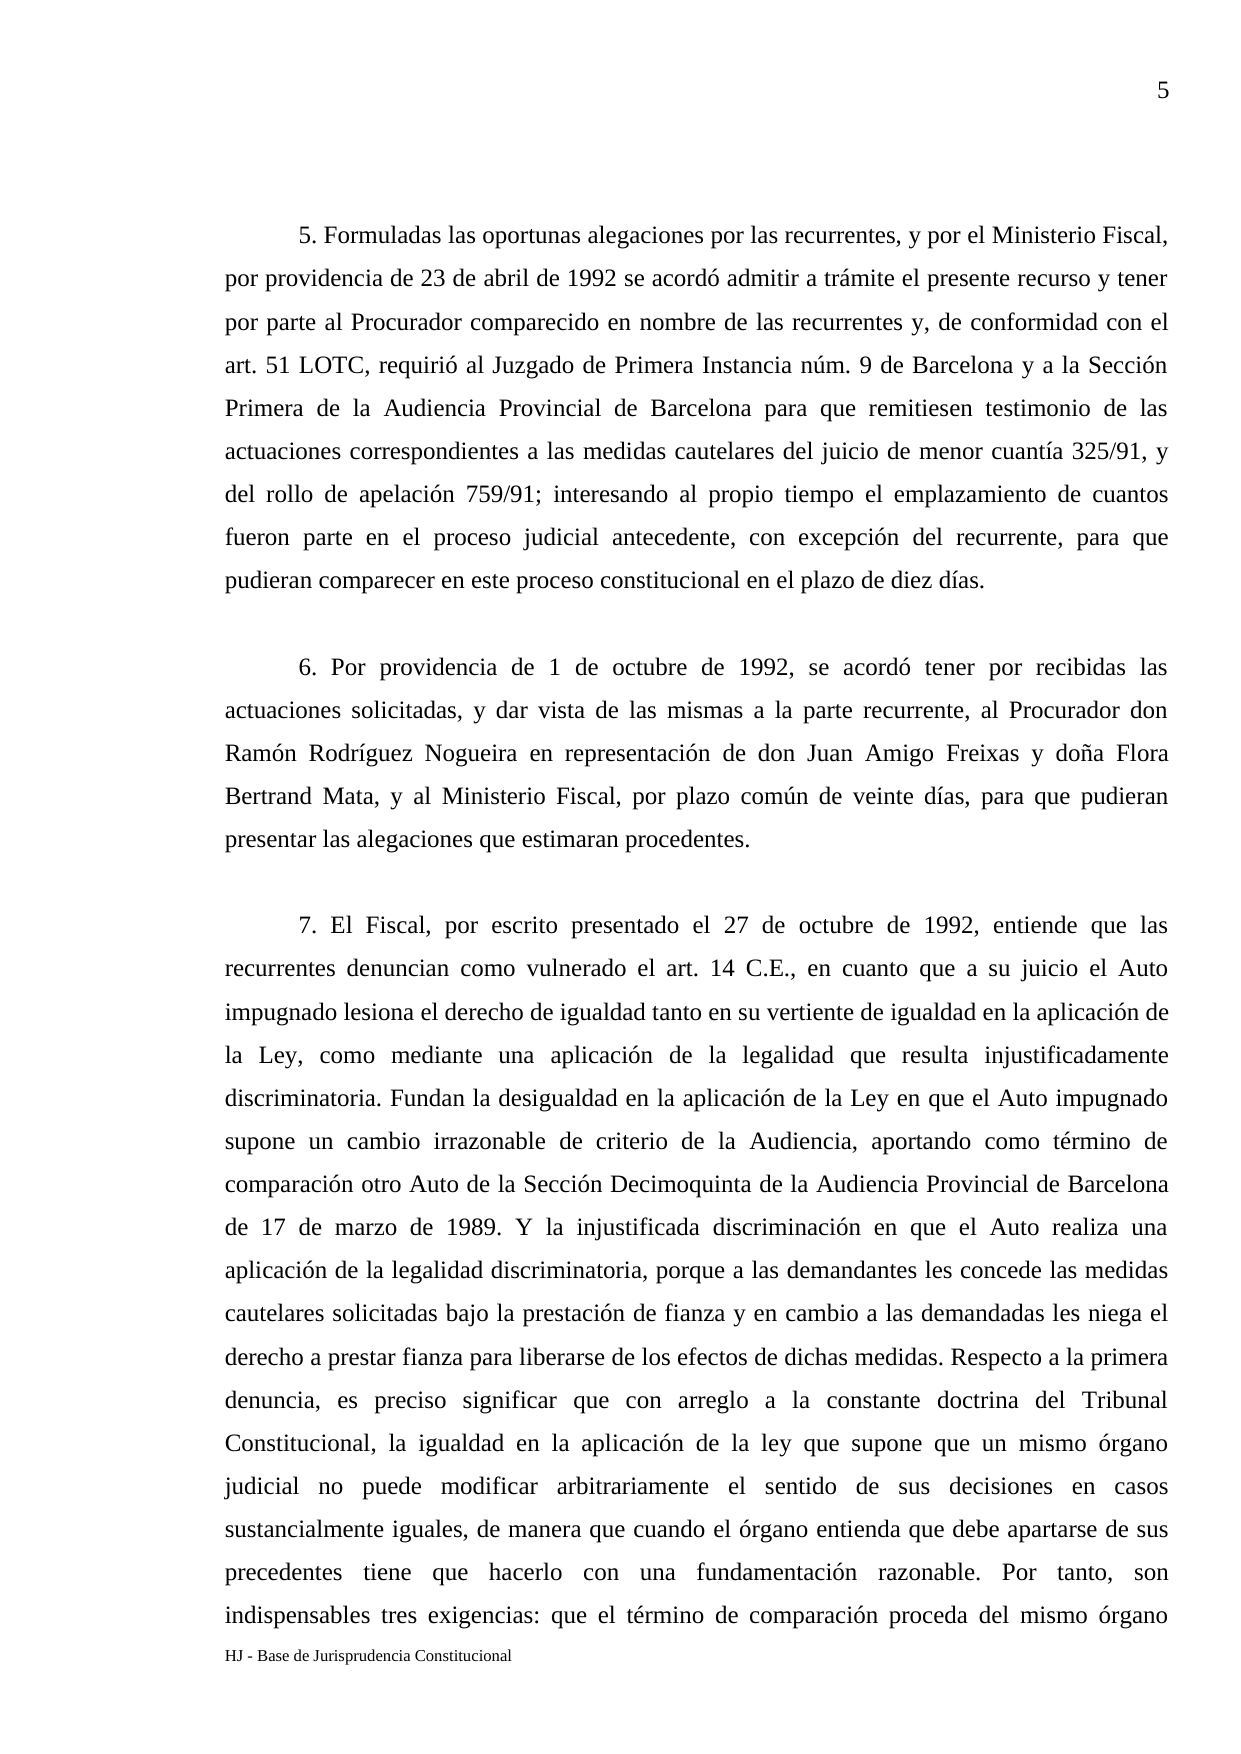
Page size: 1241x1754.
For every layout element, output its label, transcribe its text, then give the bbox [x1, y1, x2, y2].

text 5. Formuladas las oportunas alegaciones por las recurrentes, y por el Ministerio Fiscal, por providencia de 23 de abril de 1992 se acordó admitir a trámite el presente recurso y tener por parte al Procurador comparecido en nombre de las recurrentes y, de conformidad con el art. 51 LOTC, requirió al Juzgado de Primera Instancia núm. 9 de Barcelona y a la Sección Primera de la Audiencia Provincial de Barcelona para que remitiesen testimonio de las actuaciones correspondientes a las medidas cautelares del juicio de menor cuantía 325/91, y del rollo de apelación 759/91; interesando al propio tiempo el emplazamiento de cuantos fueron parte en el proceso judicial antecedente, con excepción del recurrente, para que pudieran comparecer en este proceso constitucional en el plazo de diez días. [224, 220, 1169, 594]
text 6. Por providencia de 1 de octubre de 1992, se acordó tener por recibidas las actuaciones solicitadas, y dar vista de las mismas a la parte recurrente, al Procurador don Ramón Rodríguez Nogueira en representación de don Juan Amigo Freixas y doña Flora Bertrand Mata, y al Ministerio Fiscal, por plazo común de veinte días, para que pudieran presentar las alegaciones que estimaran procedentes. [224, 652, 1169, 853]
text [224, 910, 1169, 1629]
